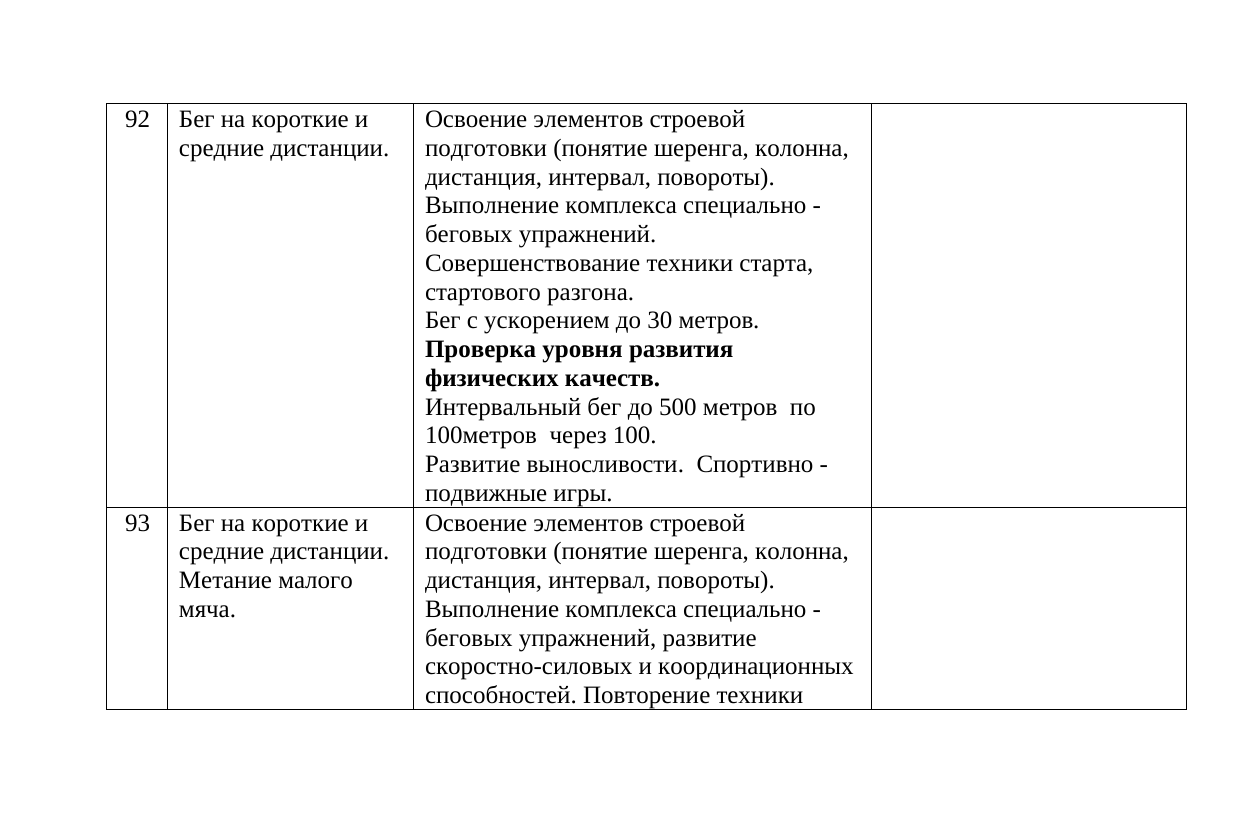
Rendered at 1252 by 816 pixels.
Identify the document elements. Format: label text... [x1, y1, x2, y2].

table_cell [414, 508, 871, 709]
table_cell [872, 104, 1186, 507]
table_cell [872, 508, 1186, 709]
table_cell 93 [107, 508, 167, 709]
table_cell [168, 508, 413, 709]
table_cell Освоение элементов строевой подготовки (понятие шеренга, колонна, дистанция, интервал, повороты). Выполнение комплекса специально - беговых упражнений. Совершенствование техники старта, стартового разгона. Бег с ускорением до 30 метров. Проверка уровня развития физических качеств. Интервальный бег до 500 метров по 100метров через 100. Развитие выносливости. Спортивно - подвижные игры. [414, 104, 871, 507]
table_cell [168, 104, 413, 507]
table_cell 92 [107, 104, 167, 507]
